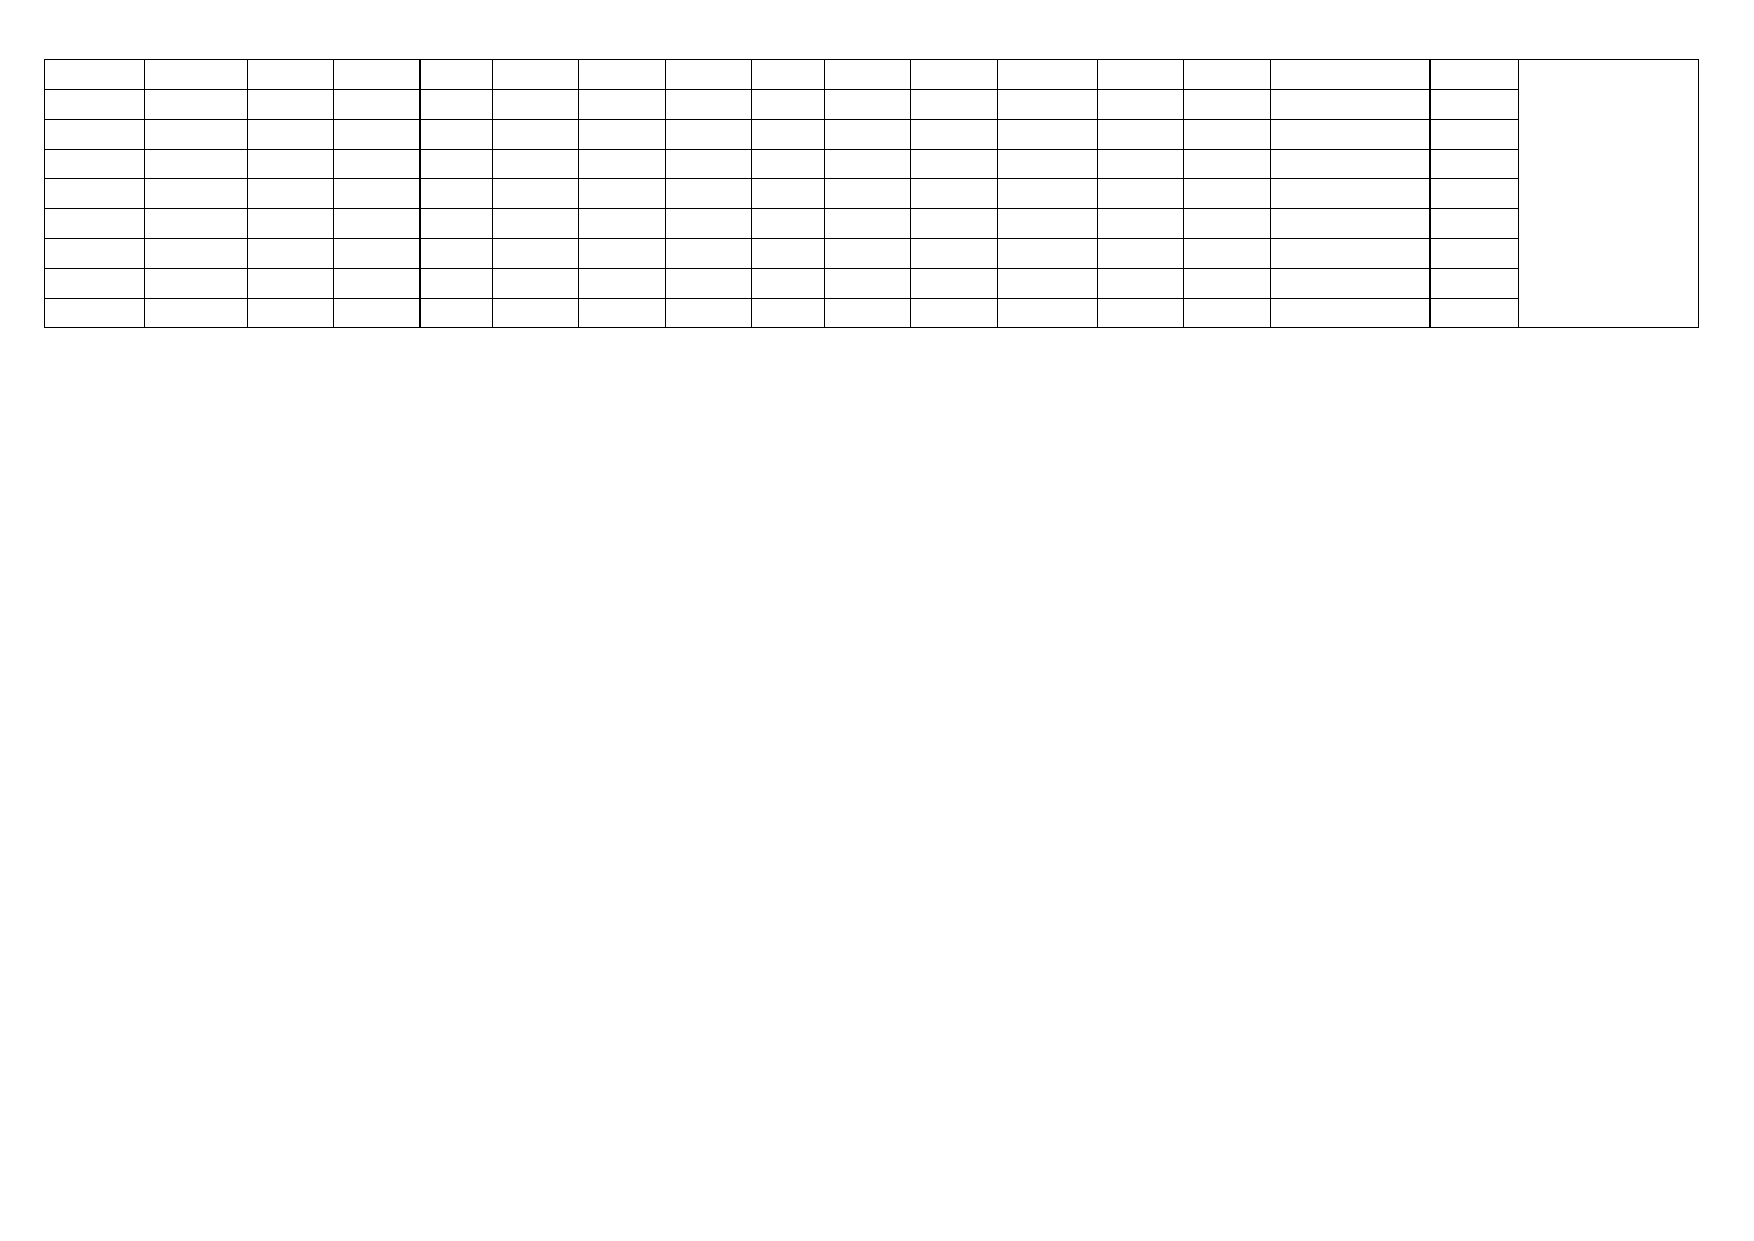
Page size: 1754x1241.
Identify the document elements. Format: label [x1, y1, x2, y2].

table_cell [998, 150, 1097, 178]
table_cell [666, 239, 751, 268]
table_cell [334, 60, 419, 89]
table_cell [752, 150, 824, 178]
table_cell [666, 299, 751, 327]
table_cell [45, 269, 144, 297]
table_cell [1431, 120, 1518, 148]
table_cell [248, 150, 333, 178]
table_cell [45, 150, 144, 178]
table_cell [752, 90, 824, 119]
table_cell [493, 90, 578, 119]
table_cell [1271, 239, 1429, 268]
table_cell [1431, 269, 1518, 297]
table_cell [998, 209, 1097, 238]
table_cell [1184, 209, 1270, 238]
table_cell [248, 269, 333, 297]
table_cell [666, 150, 751, 178]
table_cell [1098, 269, 1183, 297]
table_cell [334, 269, 419, 297]
table_cell [1271, 120, 1429, 148]
table_cell [1271, 60, 1429, 89]
table_cell [1271, 90, 1429, 119]
table_cell [1098, 60, 1183, 89]
table_cell [579, 209, 665, 238]
table_cell [1431, 60, 1518, 89]
table_cell [1271, 299, 1429, 327]
table_cell [145, 120, 247, 148]
table_cell [145, 60, 247, 89]
table_cell [421, 239, 492, 268]
table_cell [1098, 120, 1183, 148]
table_cell [825, 90, 910, 119]
table_cell [579, 90, 665, 119]
table_cell [752, 299, 824, 327]
table_cell [145, 239, 247, 268]
table_cell [825, 209, 910, 238]
table_cell [1431, 90, 1518, 119]
table_cell [1431, 299, 1518, 327]
table_cell [825, 60, 910, 89]
table_cell [145, 209, 247, 238]
table_cell [334, 299, 419, 327]
table_cell [1184, 60, 1270, 89]
table_cell [334, 239, 419, 268]
table_cell [998, 269, 1097, 297]
table_cell [145, 299, 247, 327]
table_cell [248, 60, 333, 89]
table_cell [825, 239, 910, 268]
table_cell [1431, 239, 1518, 268]
table_cell [998, 239, 1097, 268]
table_cell [579, 299, 665, 327]
table_cell [752, 179, 824, 208]
table_cell [145, 179, 247, 208]
table_cell [493, 150, 578, 178]
table_cell [579, 120, 665, 148]
table_cell [1184, 239, 1270, 268]
table_cell [493, 269, 578, 297]
table_cell [45, 239, 144, 268]
table_cell [1184, 150, 1270, 178]
table_cell [1098, 179, 1183, 208]
table_cell [911, 179, 997, 208]
table_cell [998, 60, 1097, 89]
table_cell [666, 120, 751, 148]
table_cell [45, 90, 144, 119]
table_cell [421, 299, 492, 327]
table_cell [579, 150, 665, 178]
table_cell [911, 60, 997, 89]
table_cell [145, 90, 247, 119]
table_cell [666, 179, 751, 208]
table_cell [248, 120, 333, 148]
table_cell [752, 209, 824, 238]
table_cell [666, 269, 751, 297]
table_cell [825, 150, 910, 178]
table_cell [45, 209, 144, 238]
table_cell [752, 120, 824, 148]
table_cell [1184, 90, 1270, 119]
table_cell [1431, 150, 1518, 178]
table_cell [1184, 120, 1270, 148]
table_cell [825, 269, 910, 297]
table_cell [45, 120, 144, 148]
table_cell [421, 90, 492, 119]
table_cell [421, 179, 492, 208]
table_cell [666, 209, 751, 238]
table_cell [825, 120, 910, 148]
table_cell [421, 60, 492, 89]
table_cell [998, 179, 1097, 208]
table_cell [825, 179, 910, 208]
table_cell [579, 239, 665, 268]
table_cell [1184, 269, 1270, 297]
table_cell [911, 209, 997, 238]
table_cell [248, 299, 333, 327]
table_cell [911, 150, 997, 178]
table_cell [421, 209, 492, 238]
table_cell [911, 120, 997, 148]
table_cell [334, 120, 419, 148]
table_cell [248, 179, 333, 208]
table_cell [1271, 179, 1429, 208]
table_cell [421, 150, 492, 178]
table_cell [1098, 150, 1183, 178]
table_cell [334, 179, 419, 208]
table_cell [493, 60, 578, 89]
table_cell [421, 269, 492, 297]
table_cell [1271, 150, 1429, 178]
table_cell [334, 90, 419, 119]
table_cell [579, 179, 665, 208]
table_cell [579, 60, 665, 89]
table_cell [45, 179, 144, 208]
table_cell [334, 150, 419, 178]
table_cell [666, 90, 751, 119]
table_cell [911, 239, 997, 268]
table_cell [421, 120, 492, 148]
table_cell [493, 209, 578, 238]
table_cell [1098, 239, 1183, 268]
table_cell [998, 299, 1097, 327]
table_cell [579, 269, 665, 297]
table_cell [334, 209, 419, 238]
table_cell [1271, 269, 1429, 297]
table_cell [493, 179, 578, 208]
table_cell [248, 239, 333, 268]
table_cell [248, 209, 333, 238]
table_cell [1184, 179, 1270, 208]
table_cell [1098, 90, 1183, 119]
table_cell [493, 120, 578, 148]
table_cell [45, 299, 144, 327]
table_cell [998, 120, 1097, 148]
table_cell [752, 269, 824, 297]
table_cell [911, 299, 997, 327]
table_cell [1271, 209, 1429, 238]
table_cell [1098, 209, 1183, 238]
table_cell [248, 90, 333, 119]
table_cell [1431, 179, 1518, 208]
table_cell [1184, 299, 1270, 327]
table_cell [666, 60, 751, 89]
table_cell [1098, 299, 1183, 327]
table_cell [1431, 209, 1518, 238]
table_cell [493, 239, 578, 268]
table_cell [493, 299, 578, 327]
table_cell [145, 269, 247, 297]
table_cell [998, 90, 1097, 119]
table_cell [911, 90, 997, 119]
table_cell [911, 269, 997, 297]
table_cell [752, 239, 824, 268]
table_cell [752, 60, 824, 89]
table_cell [825, 299, 910, 327]
table_cell [145, 150, 247, 178]
table_cell [45, 60, 144, 89]
